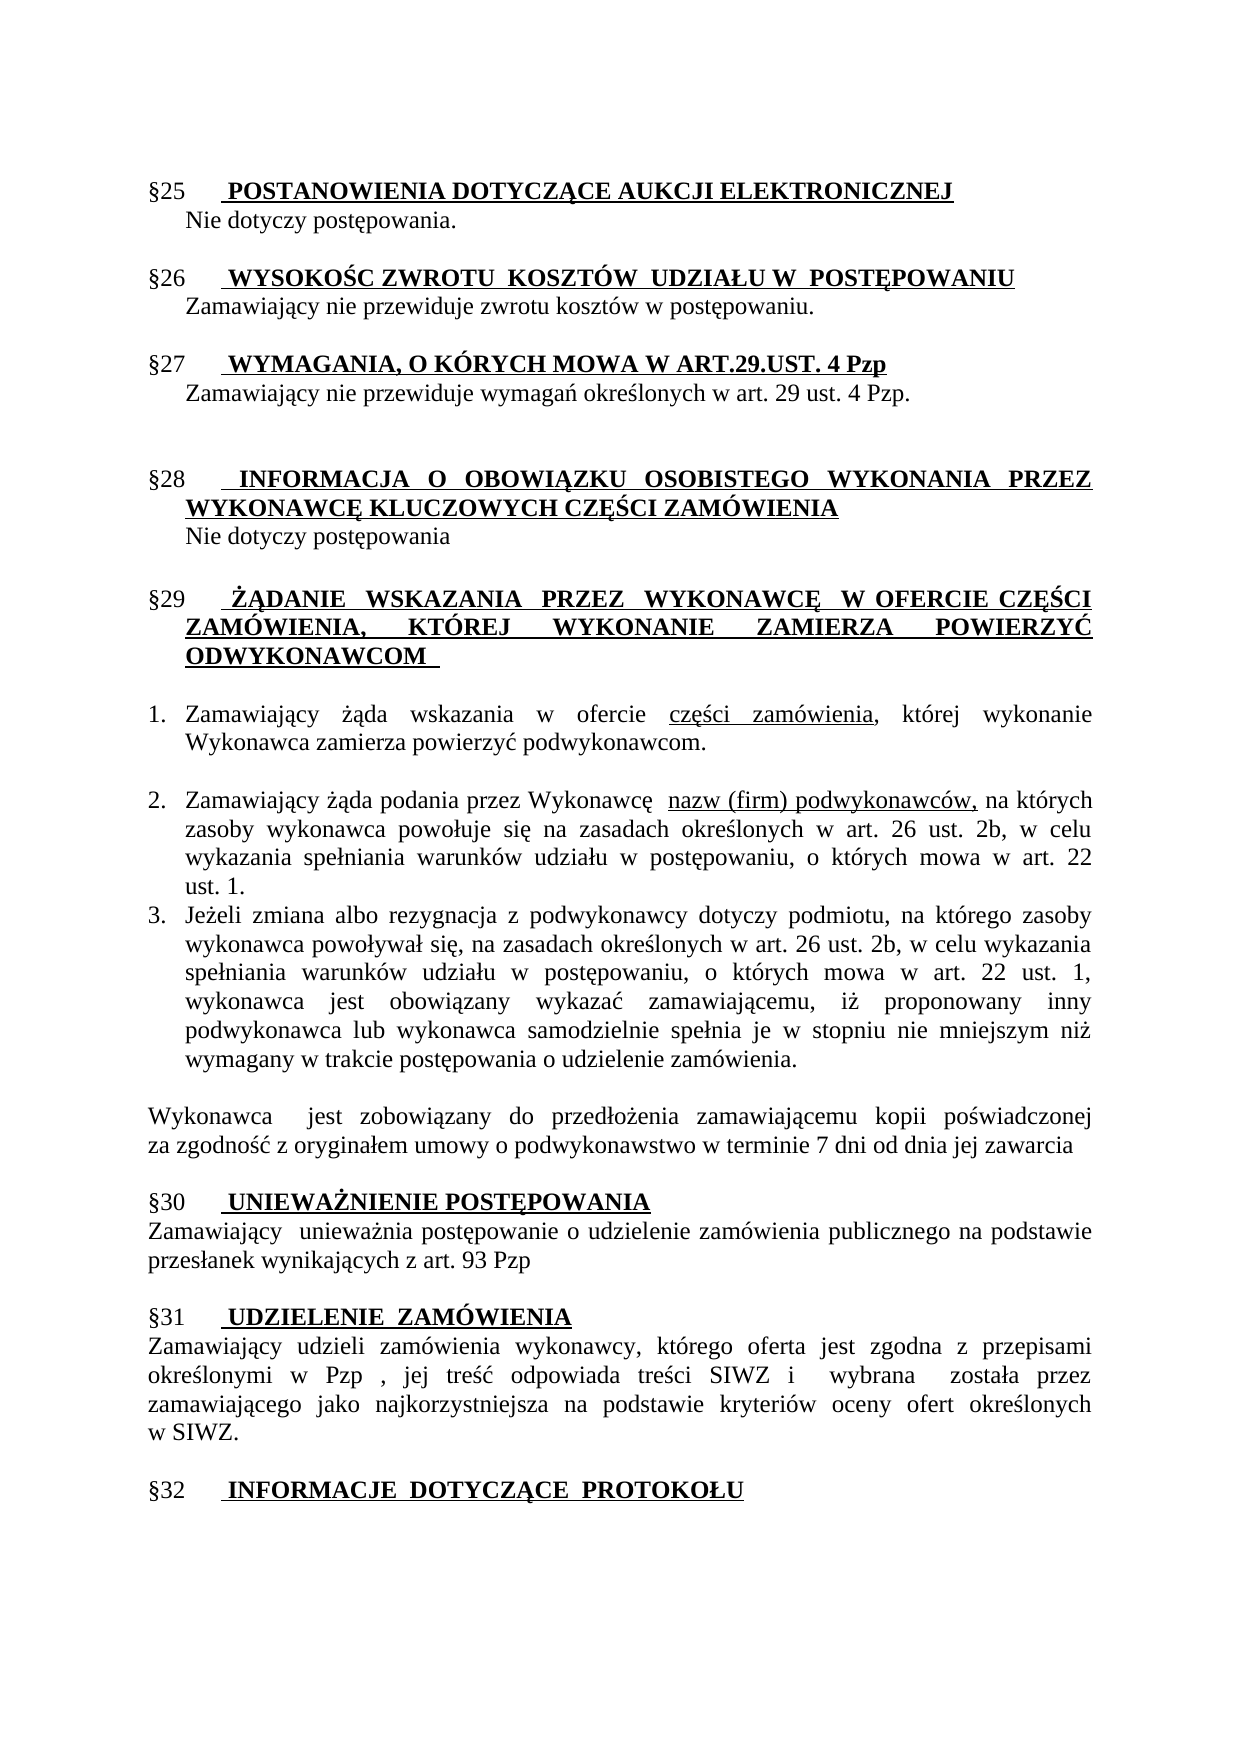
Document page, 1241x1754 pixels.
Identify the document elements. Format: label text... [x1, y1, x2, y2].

text Zamawiający unieważnia postępowanie o udzielenie zamówienia publicznego na podstawie przesłanek wynikających z art. 93 Pzp [148, 1216, 1093, 1274]
list INFORMACJA O OBOWIĄZKU OSOBISTEGO WYKONANIA PRZEZ WYKONAWCĘ KLUCZOWYCH CZĘŚCI ZAMÓWIENIA [148, 464, 1093, 521]
list UNIEWAŻNIENIE POSTĘPOWANIA [148, 1187, 1093, 1216]
list Zamawiający żąda podania przez Wykonawcę nazw (firm) podwykonawców, na których zasoby wykonawca powołuje się na zasadach określonych w art. 26 ust. 2b, w celu wykazania spełniania warunków udziału w postępowaniu, o których mowa w art. 22 ust. 1. [148, 785, 1093, 900]
list POSTANOWIENIA DOTYCZĄCE AUKCJI ELEKTRONICZNEJ [148, 176, 1093, 205]
list ŻĄDANIE WSKAZANIA PRZEZ WYKONAWCĘ W OFERCIE CZĘŚCI ZAMÓWIENIA, KTÓREJ WYKONANIE ZAMIERZA POWIERZYĆ ODWYKONAWCOM [148, 584, 1093, 670]
text Zamawiający nie przewiduje zwrotu kosztów w postępowaniu. [148, 291, 1093, 320]
list INFORMACJE DOTYCZĄCE PROTOKOŁU [148, 1475, 1093, 1504]
list WYMAGANIA, O KÓRYCH MOWA W ART.29.UST. 4 Pzp [148, 349, 1093, 378]
text Wykonawca jest zobowiązany do przedłożenia zamawiającemu kopii poświadczonej za zgodność z oryginałem umowy o podwykonawstwo w terminie 7 dni od dnia jej zawarcia [148, 1101, 1093, 1159]
text Nie dotyczy postępowania [148, 521, 1093, 550]
list UDZIELENIE ZAMÓWIENIA [148, 1302, 1093, 1331]
list WYSOKOŚC ZWROTU KOSZTÓW UDZIAŁU W POSTĘPOWANIU [148, 263, 1093, 291]
text Nie dotyczy postępowania. [148, 205, 1093, 234]
text Zamawiający nie przewiduje wymagań określonych w art. 29 ust. 4 Pzp. [148, 378, 1093, 406]
text Zamawiający udzieli zamówienia wykonawcy, którego oferta jest zgodna z przepisami określonymi w Pzp , jej treść odpowiada treści SIWZ i wybrana została przez zamawiającego jako najkorzystniejsza na podstawie kryteriów oceny ofert określonych w SIWZ. [148, 1331, 1093, 1446]
list Zamawiający żąda wskazania w ofercie części zamówienia, której wykonanie Wykonawca zamierza powierzyć podwykonawcom. [148, 699, 1093, 756]
list Jeżeli zmiana albo rezygnacja z podwykonawcy dotyczy podmiotu, na którego zasoby wykonawca powoływał się, na zasadach określonych w art. 26 ust. 2b, w celu wykazania spełniania warunków udziału w postępowaniu, o których mowa w art. 22 ust. 1, wykonawca jest obowiązany wykazać zamawiającemu, iż proponowany inny podwykonawca lub wykonawca samodzielnie spełnia je w stopniu nie mniejszym niż wymagany w trakcie postępowania o udzielenie zamówienia. [148, 900, 1093, 1072]
